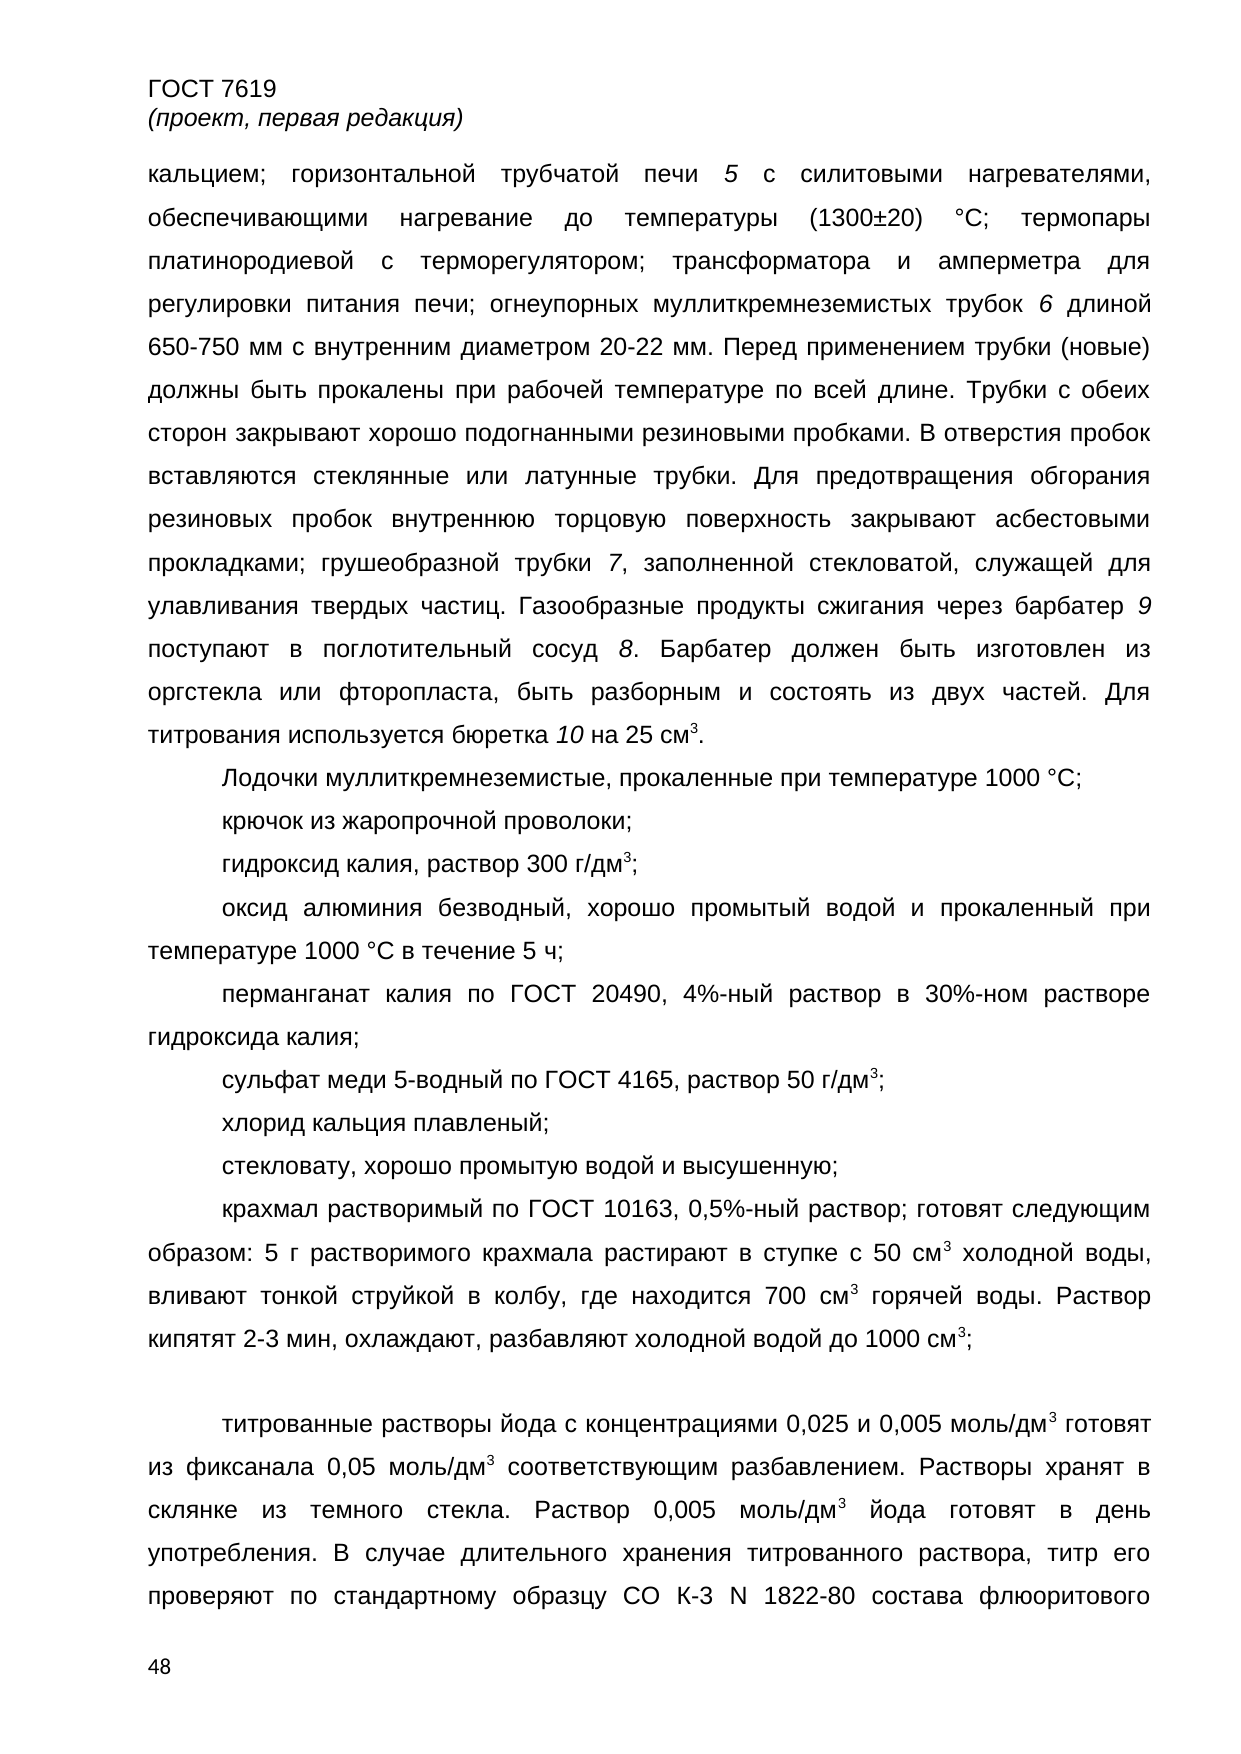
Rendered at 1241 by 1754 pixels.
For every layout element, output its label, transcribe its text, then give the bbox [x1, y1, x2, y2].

text стекловату, хорошо промытую водой и высушенную; [148, 1151, 1152, 1180]
text гидроксид калия, раствор 300 г/дм3; [148, 849, 1152, 878]
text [148, 1409, 1152, 1610]
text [148, 159, 1152, 749]
text сульфат меди 5-водный по ГОСТ 4165, раствор 50 г/дм3; [148, 1065, 1152, 1094]
text крахмал растворимый по ГОСТ 10163, 0,5%-ный раствор; готовят следующим образом: 5 г растворимого крахмала растирают в ступке с 50 см3 холодной воды, вливают тонкой струйкой в колбу, где находится 700 см3 горячей воды. Раствор кипятят 2-3 мин, охлаждают, разбавляют холодной водой до 1000 см3; [148, 1194, 1152, 1352]
text крючок из жаропрочной проволоки; [148, 806, 1152, 835]
text хлорид кальция плавленый; [148, 1108, 1152, 1137]
text оксид алюминия безводный, хорошо промытый водой и прокаленный при температуре 1000 °С в течение 5 ч; [148, 892, 1152, 964]
text перманганат калия по ГОСТ 20490, 4%-ный раствор в 30%-ном растворе гидроксида калия; [148, 979, 1152, 1051]
text Лодочки муллиткремнеземистые, прокаленные при температуре 1000 °С; [148, 763, 1152, 792]
